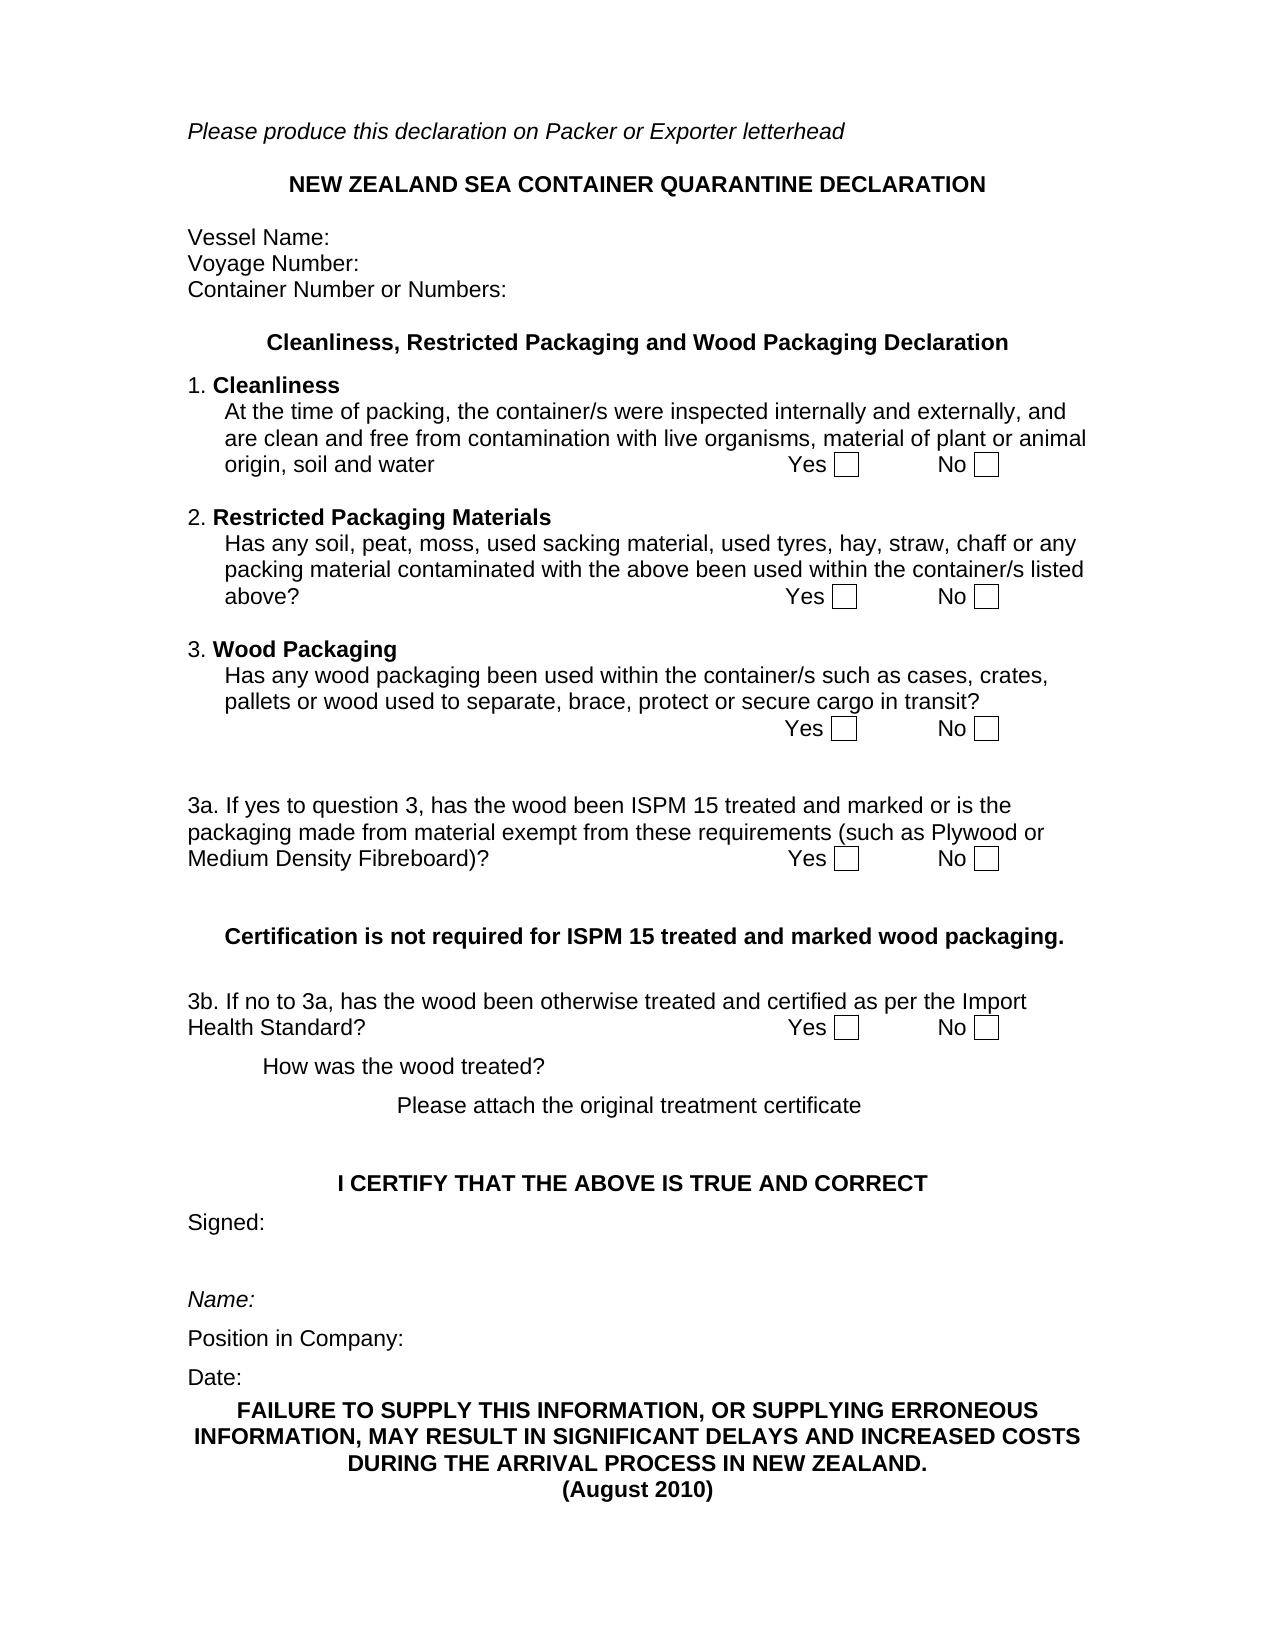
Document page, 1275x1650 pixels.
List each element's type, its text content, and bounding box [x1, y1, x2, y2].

text 3b. If no to 3a, has the wood been otherwise treated and certified as per the Import Health Standard? Yes No [187, 988, 1088, 1041]
text Date: [187, 1364, 1088, 1391]
text Please produce this declaration on Packer or Exporter letterhead [187, 118, 1088, 144]
text Signed: [187, 1209, 1088, 1235]
text 2. Restricted Packaging Materials [187, 504, 970, 530]
text Has any soil, peat, moss, used sacking material, used tyres, hay, straw, chaff or any packing material contaminated with the above been used within the container/s listed above? Yes No [224, 530, 1088, 609]
text 3. Wood Packaging [187, 636, 970, 662]
text At the time of packing, the container/s were inspected internally and externally, and are clean and free from contamination with live organisms, material of plant or animal origin, soil and water Yes No [224, 398, 1088, 477]
text Has any wood packaging been used within the container/s such as cases, crates, pallets or wood used to separate, brace, protect or secure cargo in transit? Yes No [224, 662, 1088, 741]
text Certification is not required for ISPM 15 treated and marked wood packaging. [187, 923, 1088, 949]
text Position in Company: [187, 1325, 1088, 1352]
text I CERTIFY THAT THE ABOVE IS TRUE AND CORRECT [337, 1170, 1088, 1196]
text CONTAINER QUARANTINE DECLARATION [187, 171, 1088, 197]
text 3a. If yes to question 3, has the wood been ISPM 15 treated and marked or is the packaging made from material exempt from these requirements (such as Plywood or Medium Density Fibreboard)? Yes No [187, 792, 1088, 871]
text Container Number or Numbers: [187, 276, 1088, 303]
text FAILURE TO SUPPLY THIS INFORMATION, OR SUPPLYING ERRONEOUS INFORMATION, MAY RESULT IN SIGNIFICANT DELAYS AND INCREASED COSTS DURING THE ARRIVAL PROCESS IN . [187, 1397, 1088, 1476]
text Vessel Name: [187, 223, 1088, 250]
text (August 2010) [187, 1476, 1088, 1502]
text Please attach the original treatment certificate [225, 1092, 1088, 1118]
text Cleanliness, Restricted Packaging and Wood Packaging Declaration [187, 329, 1088, 355]
text Name: [187, 1286, 1088, 1313]
text How was the wood treated? [187, 1053, 1088, 1079]
text 1. Cleanliness [187, 372, 970, 398]
text Voyage Number: [187, 250, 1088, 276]
